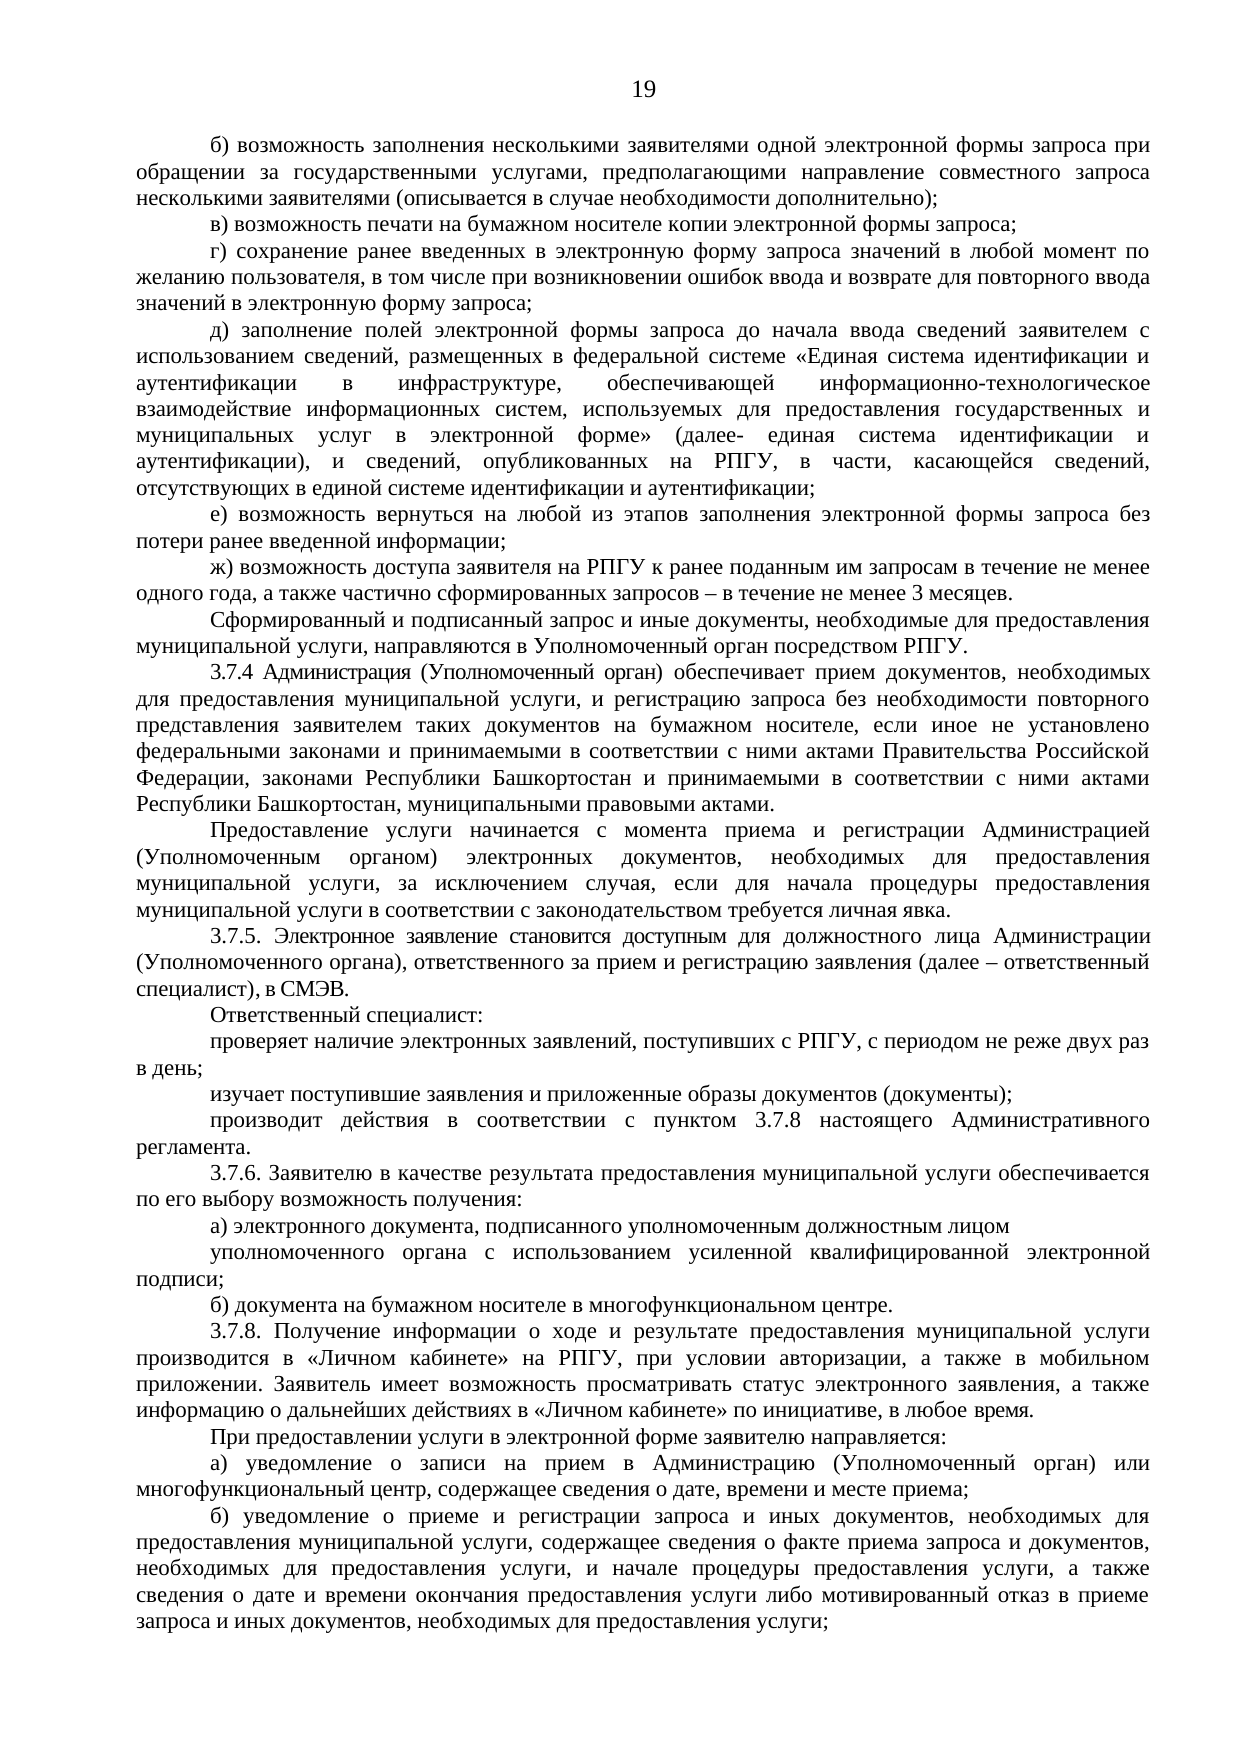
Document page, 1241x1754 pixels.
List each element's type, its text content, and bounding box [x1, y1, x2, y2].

text производит действия в соответствии с пунктом 3.7.8 настоящего Административного регламента. [136, 1106, 1152, 1159]
text Предоставление услуги начинается с момента приема и регистрации Администрацией (Уполномоченным органом) электронных документов, необходимых для предоставления муниципальной услуги, за исключением случая, если для начала процедуры предоставления муниципальной услуги в соответствии с законодательством требуется личная явка. [136, 817, 1152, 922]
text изучает поступившие заявления и приложенные образы документов (документы); [136, 1080, 1152, 1106]
text е) возможность вернуться на любой из этапов заполнения электронной формы запроса без потери ранее введенной информации; [136, 500, 1152, 553]
text а) электронного документа, подписанного уполномоченным должностным лицом [136, 1212, 1152, 1238]
text б) возможность заполнения несколькими заявителями одной электронной формы запроса при обращении за государственными услугами, предполагающими направление совместного запроса несколькими заявителями (описывается в случае необходимости дополнительно); [136, 131, 1152, 210]
text При предоставлении услуги в электронной форме заявителю направляется: [136, 1423, 1152, 1449]
text в) возможность печати на бумажном носителе копии электронной формы запроса; [136, 210, 1152, 237]
text д) заполнение полей электронной формы запроса до начала ввода сведений заявителем с использованием сведений, размещенных в федеральной системе «Единая система идентификации и аутентификации в инфраструктуре, обеспечивающей информационно-технологическое взаимодействие информационных систем, используемых для предоставления государственных и муниципальных услуг в электронной форме» (далее- единая система идентификации и аутентификации), и сведений, опубликованных на РПГУ, в части, касающейся сведений, отсутствующих в единой системе идентификации и аутентификации; [136, 316, 1152, 500]
text ж) возможность доступа заявителя на РПГУ к ранее поданным им запросам в течение не менее одного года, а также частично сформированных запросов – в течение не менее 3 месяцев. [136, 553, 1152, 606]
text 3.7.4 Администрация (Уполномоченный орган) обеспечивает прием документов, необходимых для предоставления муниципальной услуги, и регистрацию запроса без необходимости повторного представления заявителем таких документов на бумажном носителе, если иное не установлено федеральными законами и принимаемыми в соответствии с ними актами Правительства Российской Федерации, законами Республики Башкортостан и принимаемыми в соответствии с ними актами Республики Башкортостан, муниципальными правовыми актами. [136, 658, 1152, 817]
text Сформированный и подписанный запрос и иные документы, необходимые для предоставления муниципальной услуги, направляются в Уполномоченный орган посредством РПГУ. [136, 606, 1152, 658]
text 3.7.5. Электронное заявление становится доступным для должностного лица Администрации (Уполномоченного органа), ответственного за прием и регистрацию заявления (далее – ответственный специалист), в СМЭВ. [136, 922, 1152, 1001]
text 3.7.6. Заявителю в качестве результата предоставления муниципальной услуги обеспечивается по его выбору возможность получения: [136, 1159, 1152, 1212]
text уполномоченного органа с использованием усиленной квалифицированной электронной подписи; [136, 1238, 1152, 1291]
text б) уведомление о приеме и регистрации запроса и иных документов, необходимых для предоставления муниципальной услуги, содержащее сведения о факте приема запроса и документов, необходимых для предоставления услуги, и начале процедуры предоставления услуги, а также сведения о дате и времени окончания предоставления услуги либо мотивированный отказ в приеме запроса и иных документов, необходимых для предоставления услуги; [136, 1502, 1152, 1633]
text г) сохранение ранее введенных в электронную форму запроса значений в любой момент по желанию пользователя, в том числе при возникновении ошибок ввода и возврате для повторного ввода значений в электронную форму запроса; [136, 237, 1152, 316]
text 3.7.8. Получение информации о ходе и результате предоставления муниципальной услуги производится в «Личном кабинете» на РПГУ, при условии авторизации, а также в мобильном приложении. Заявитель имеет возможность просматривать статус электронного заявления, а также информацию о дальнейших действиях в «Личном кабинете» по инициативе, в любое время. [136, 1317, 1152, 1423]
text б) документа на бумажном носителе в многофункциональном центре. [136, 1291, 1152, 1317]
text а) уведомление о записи на прием в Администрацию (Уполномоченный орган) или многофункциональный центр, содержащее сведения о дате, времени и месте приема; [136, 1449, 1152, 1502]
text Ответственный специалист: [136, 1001, 1152, 1027]
text проверяет наличие электронных заявлений, поступивших с РПГУ, с периодом не реже двух раз в день; [136, 1027, 1152, 1080]
